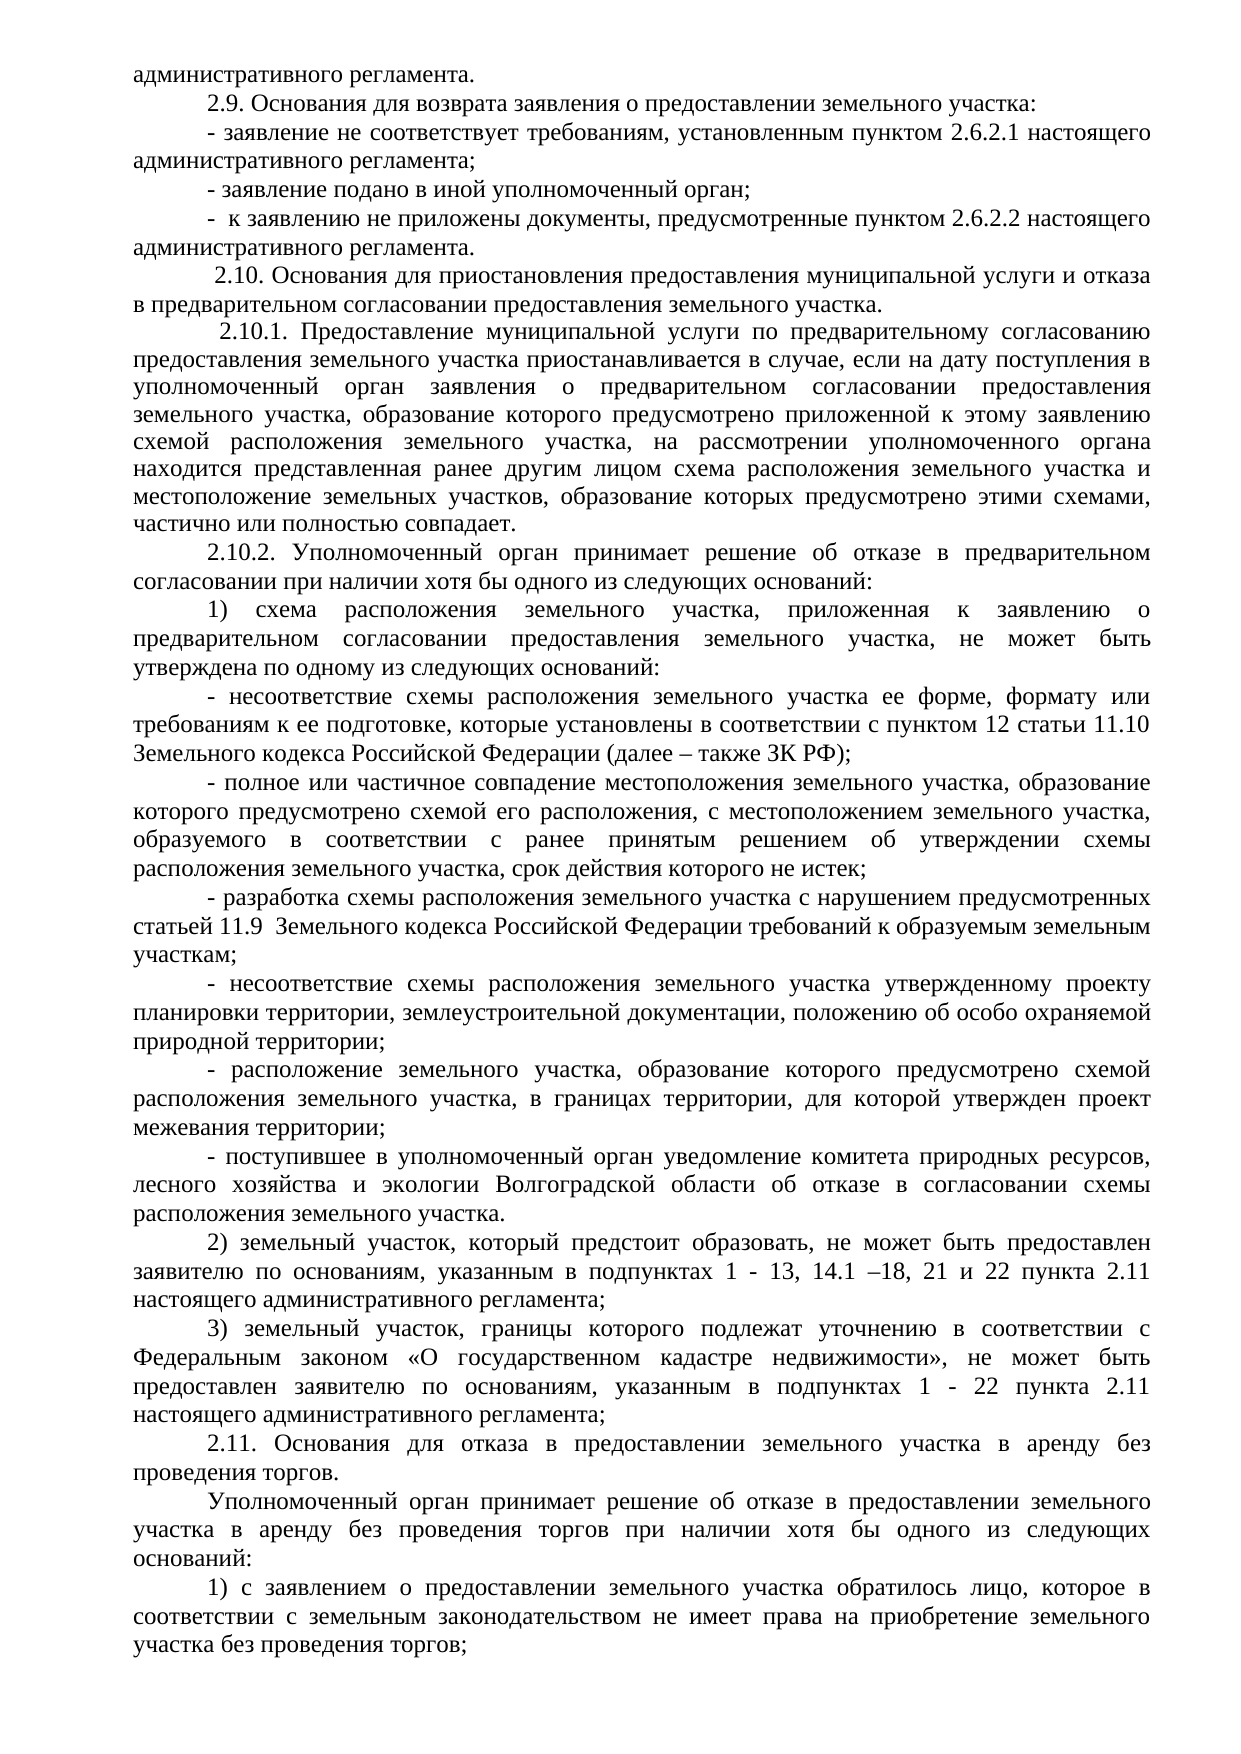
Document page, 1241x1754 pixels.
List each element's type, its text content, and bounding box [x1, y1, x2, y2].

text - полное или частичное совпадение местоположения земельного участка, образование которого предусмотрено схемой его расположения, с местоположением земельного участка, образуемого в соответствии с ранее принятым решением об утверждении схемы расположения земельного участка, срок действия которого не истек; [133, 767, 1152, 882]
text 2.10. Основания для приостановления предоставления муниципальной услуги и отказа в предварительном согласовании предоставления земельного участка. [133, 260, 1152, 318]
text - к заявлению не приложены документы, предусмотренные пунктом 2.6.2.2 настоящего административного регламента. [133, 203, 1152, 260]
text 2.9. Основания для возврата заявления о предоставлении земельного участка: [133, 88, 1152, 117]
text - заявление не соответствует требованиям, установленным пунктом 2.6.2.1 настоящего административного регламента; [133, 117, 1152, 174]
text Уполномоченный орган принимает решение об отказе в предоставлении земельного участка в аренду без проведения торгов при наличии хотя бы одного из следующих оснований: [133, 1486, 1152, 1572]
text 2.10.2. Уполномоченный орган принимает решение об отказе в предварительном согласовании при наличии хотя бы одного из следующих оснований: [133, 537, 1152, 594]
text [133, 174, 1152, 203]
text 2) земельный участок, который предстоит образовать, не может быть предоставлен заявителю по основаниям, указанным в подпунктах 1 - 13, 14.1 –18, 21 и 22 пункта 2.11 настоящего административного регламента; [133, 1227, 1152, 1313]
text - несоответствие схемы расположения земельного участка ее форме, формату или требованиям к ее подготовке, которые установлены в соответствии с пунктом 12 статьи 11.10 Земельного кодекса Российской Федерации (далее – также ЗК РФ); [133, 681, 1152, 767]
text 3) земельный участок, границы которого подлежат уточнению в соответствии с Федеральным законом «О государственном кадастре недвижимости», не может быть предоставлен заявителю по основаниям, указанным в подпунктах 1 - 22 пункта 2.11 настоящего административного регламента; [133, 1313, 1152, 1428]
text - поступившее в уполномоченный орган уведомление комитета природных ресурсов, лесного хозяйства и экологии Волгоградской области об отказе в согласовании схемы расположения земельного участка. [133, 1141, 1152, 1227]
text - расположение земельного участка, образование которого предусмотрено схемой расположения земельного участка, в границах территории, для которой утвержден проект межевания территории; [133, 1054, 1152, 1141]
text 2.10.1. Предоставление муниципальной услуги по предварительному согласованию предоставления земельного участка приостанавливается в случае, если на дату поступления в уполномоченный орган заявления о предварительном согласовании предоставления земельного участка, образование которого предусмотрено приложенной к этому заявлению схемой расположения земельного участка, на рассмотрении уполномоченного органа находится представленная ранее другим лицом схема расположения земельного участка и местоположение земельных участков, образование которых предусмотрено этими схемами, частично или полностью совпадает. [133, 318, 1152, 537]
text 1) с заявлением о предоставлении земельного участка обратилось лицо, которое в соответствии с земельным законодательством не имеет права на приобретение земельного участка без проведения торгов; [133, 1572, 1152, 1658]
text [133, 59, 1152, 88]
text - разработка схемы расположения земельного участка с нарушением предусмотренных статьей 11.9 Земельного кодекса Российской Федерации требований к образуемым земельным участкам; [133, 882, 1152, 968]
text 2.11. Основания для отказа в предоставлении земельного участка в аренду без проведения торгов. [133, 1428, 1152, 1486]
text 1) схема расположения земельного участка, приложенная к заявлению о предварительном согласовании предоставления земельного участка, не может быть утверждена по одному из следующих оснований: [133, 594, 1152, 681]
text - несоответствие схемы расположения земельного участка утвержденному проекту планировки территории, землеустроительной документации, положению об особо охраняемой природной территории; [133, 968, 1152, 1054]
